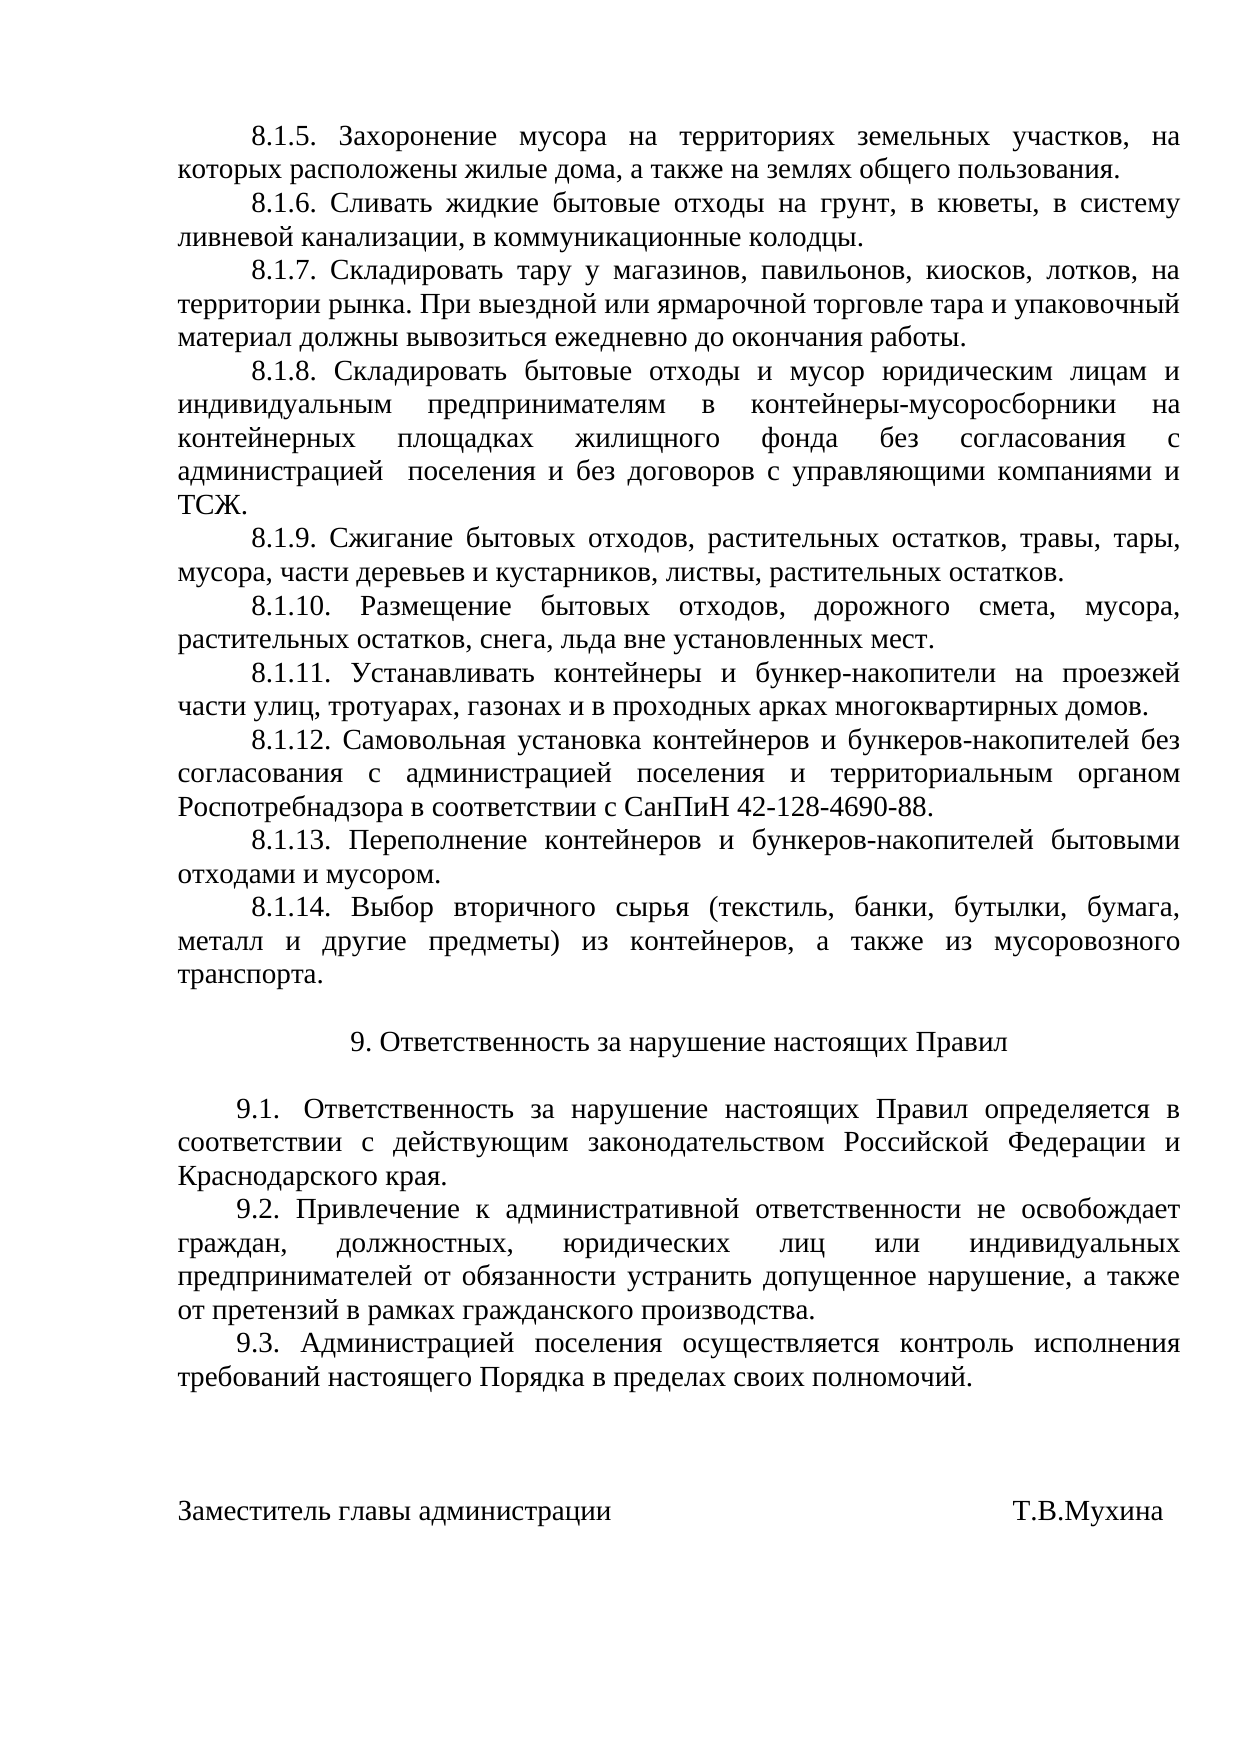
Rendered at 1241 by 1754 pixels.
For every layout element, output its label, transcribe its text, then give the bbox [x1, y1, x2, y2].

text 8.1.14. Выбор вторичного сырья (текстиль, банки, бутылки, бумага, металл и другие предметы) из контейнеров, а также из мусоровозного транспорта. [177, 889, 1181, 990]
text 8.1.7. Складировать тару у магазинов, павильонов, киосков, лотков, на территории рынка. При выездной или ярмарочной торговле тара и упаковочный материал должны вывозиться ежедневно до окончания работы. [177, 252, 1181, 353]
text 8.1.5. Захоронение мусора на территориях земельных участков, на которых расположены жилые дома, а также на землях общего пользования. [177, 118, 1181, 185]
text 8.1.6. Сливать жидкие бытовые отходы на грунт, в кюветы, в систему ливневой канализации, в коммуникационные колодцы. [177, 185, 1181, 252]
text 8.1.13. Переполнение контейнеров и бункеров-накопителей бытовыми отходами и мусором. [177, 822, 1181, 889]
text 9.2. Привлечение к административной ответственности не освобождает граждан, должностных, юридических лиц или индивидуальных предпринимателей от обязанности устранить допущенное нарушение, а также от претензий в рамках гражданского производства. [177, 1191, 1181, 1326]
text 8.1.11. Устанавливать контейнеры и бункер-накопители на проезжей части улиц, тротуарах, газонах и в проходных арках многоквартирных домов. [177, 655, 1181, 722]
text 8.1.12. Самовольная установка контейнеров и бункеров-накопителей без согласования с администрацией поселения и территориальным органом Роспотребнадзора в соответствии с СанПиН 42-128-4690-88. [177, 722, 1181, 822]
text Заместитель главы администрации Т.В.Мухина [177, 1493, 1181, 1527]
text 8.1.10. Размещение бытовых отходов, дорожного смета, мусора, растительных остатков, снега, льда вне установленных мест. [177, 588, 1181, 655]
text 8.1.9. Сжигание бытовых отходов, растительных остатков, травы, тары, мусора, части деревьев и кустарников, листвы, растительных остатков. [177, 521, 1181, 588]
text 9.3. Администрацией поселения осуществляется контроль исполнения требований настоящего Порядка в пределах своих полномочий. [177, 1326, 1181, 1393]
text 9.1. Ответственность за нарушение настоящих Правил определяется в соответствии с действующим законодательством Российской Федерации и Краснодарского края. [177, 1091, 1181, 1191]
text 8.1.8. Складировать бытовые отходы и мусор юридическим лицам и индивидуальным предпринимателям в контейнеры-мусоросборники на контейнерных площадках жилищного фонда без согласования с администрацией поселения и без договоров с управляющими компаниями и ТСЖ. [177, 353, 1181, 521]
text 9. Ответственность за нарушение настоящих Правил [177, 1024, 1181, 1057]
